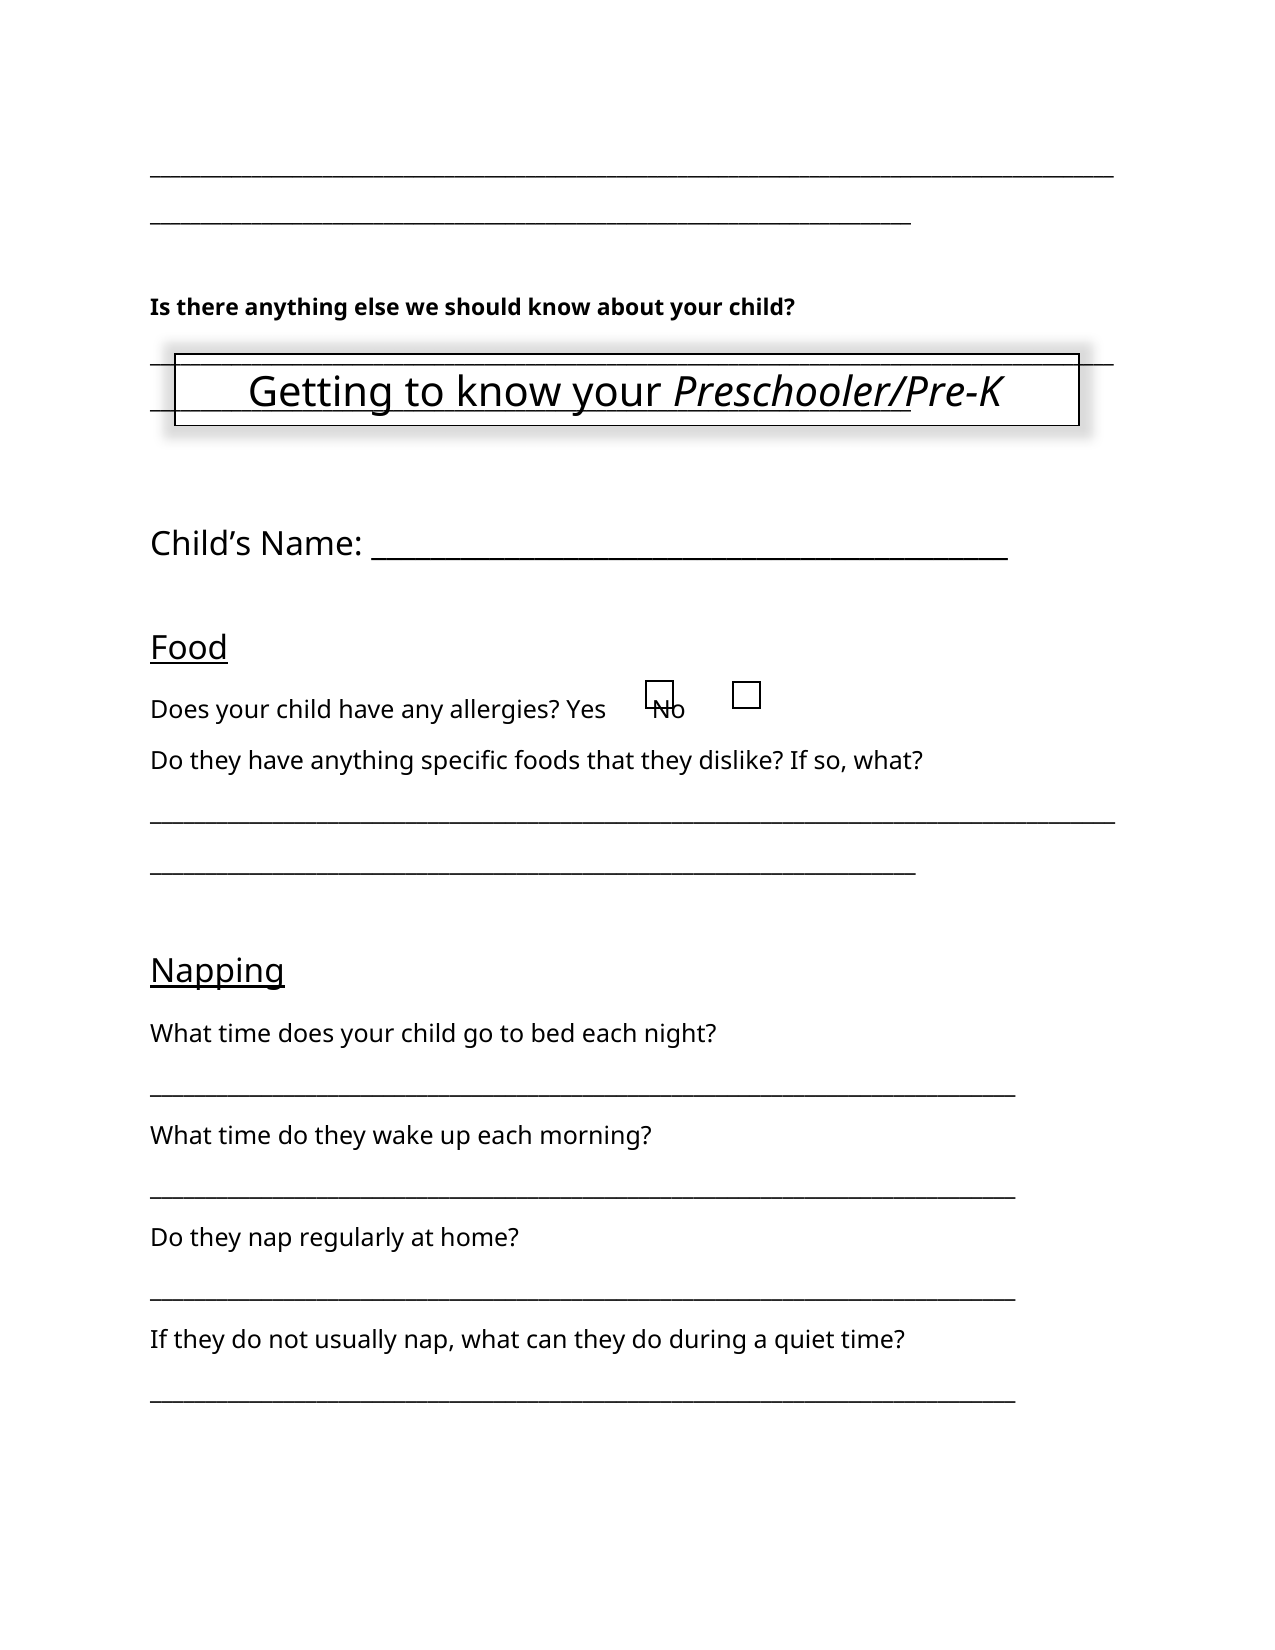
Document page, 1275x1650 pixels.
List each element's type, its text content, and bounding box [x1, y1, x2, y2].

text Do they nap regularly at home? [150, 1219, 1125, 1253]
text ______________________________________________________________________________ [150, 1168, 1125, 1202]
text __________________________________________________________________________________________________________________________________________________________________________ [150, 337, 1125, 416]
text ____________________________________________________________________________________________________________________________________________________________ [150, 794, 1125, 879]
text Child’s Name: ___________________________________________ [150, 519, 1125, 565]
text Do they have anything specific foods that they dislike? If so, what? [150, 743, 1125, 777]
text Does your child have any allergies? Yes No [150, 692, 1125, 726]
text What time does your child go to bed each night? [150, 1015, 1125, 1049]
text ______________________________________________________________________________ [150, 1372, 1125, 1407]
text Napping [150, 947, 1125, 992]
text Food [150, 624, 1125, 669]
text ______________________________________________________________________________ [150, 1270, 1125, 1304]
text ______________________________________________________________________________ [150, 1066, 1125, 1100]
text Is there anything else we should know about your child? [150, 291, 1125, 322]
text If they do not usually nap, what can they do during a quiet time? [150, 1321, 1125, 1356]
text __________________________________________________________________________________________________________________________________________________________________________ [150, 150, 1125, 228]
text What time do they wake up each morning? [150, 1117, 1125, 1151]
